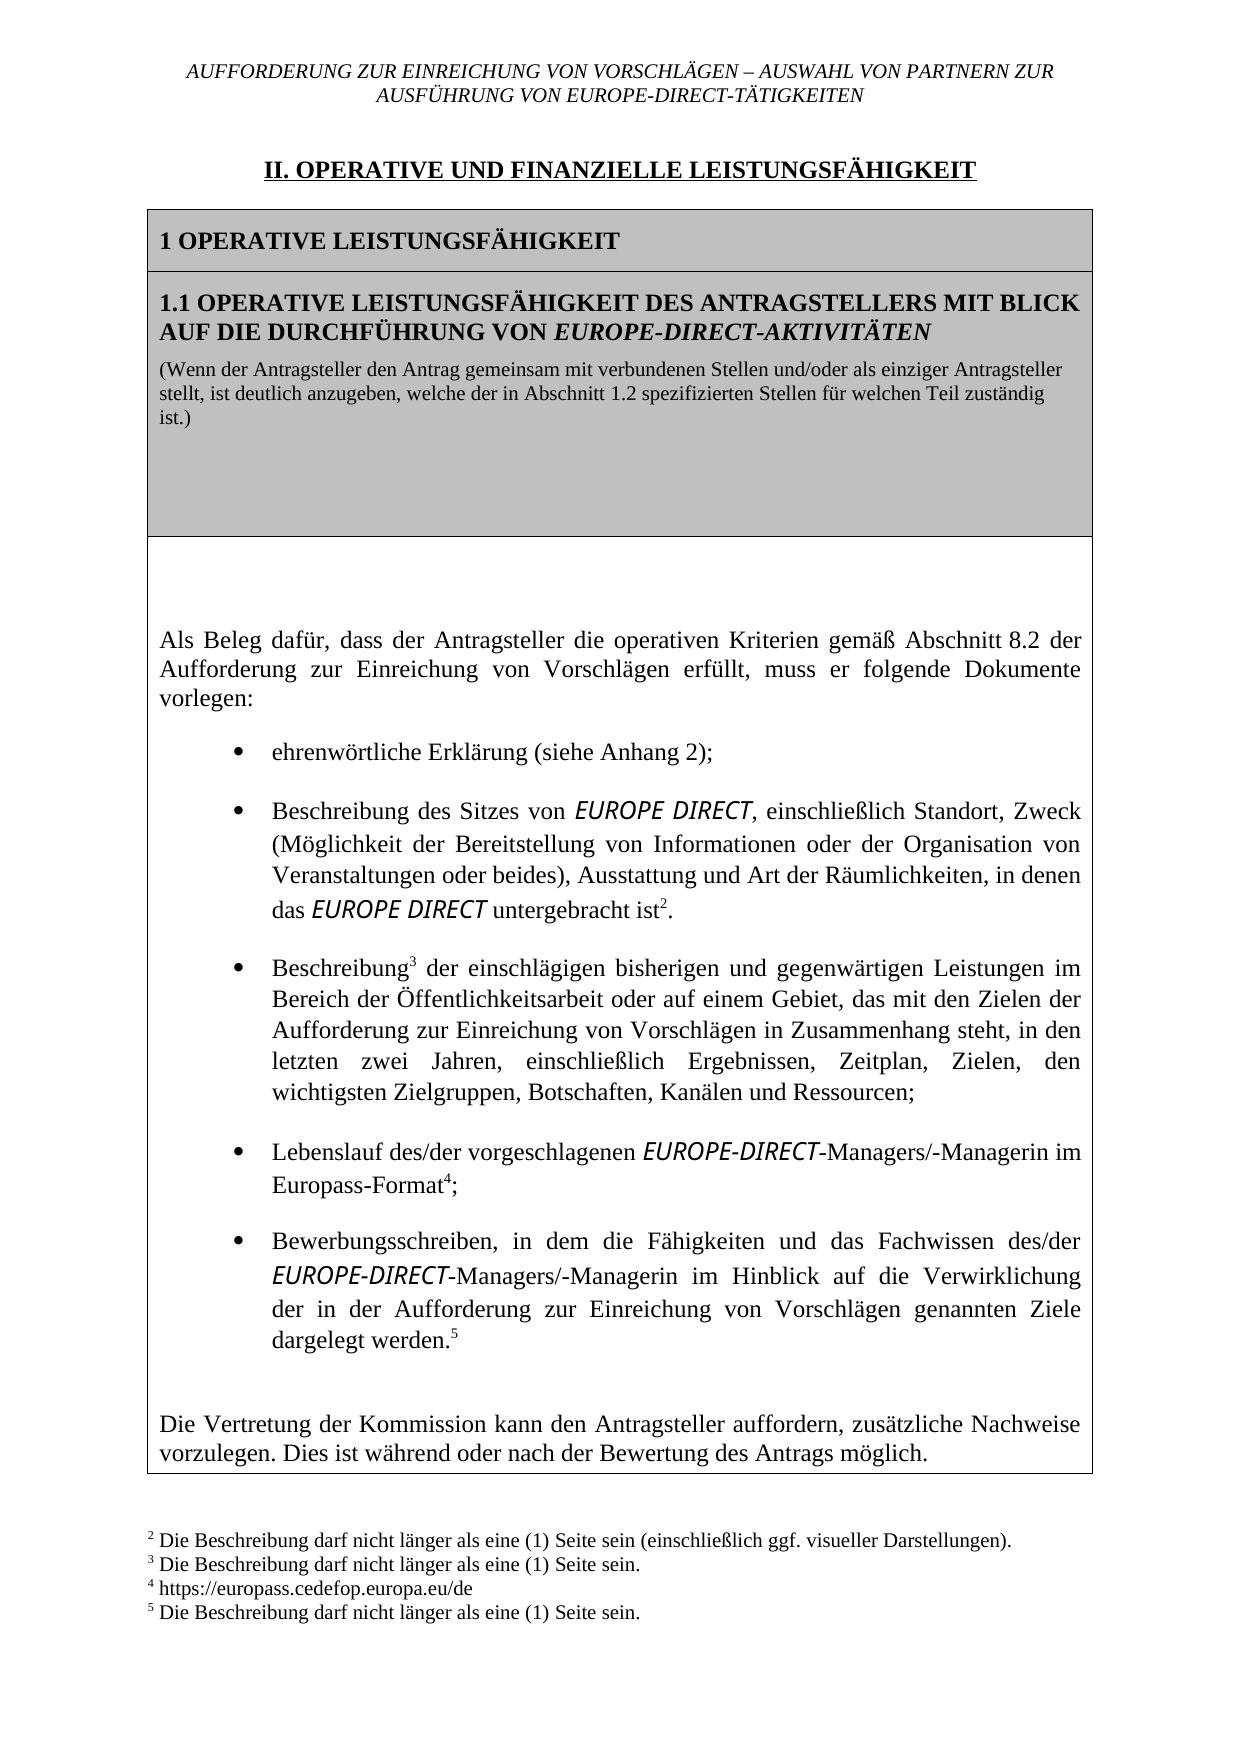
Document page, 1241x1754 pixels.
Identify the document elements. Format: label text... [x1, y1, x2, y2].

table_cell 1.1 OPERATIVE LEISTUNGSFÄHIGKEIT DES ANTRAGSTELLERS MIT BLICK AUF DIE DURCHFÜHRUNG VON EUROPE-DIRECT-AKTIVITÄTEN (Wenn der Antragsteller den Antrag gemeinsam mit verbundenen Stellen und/oder als einziger Antragsteller stellt, ist deutlich anzugeben, welche der in Abschnitt 1.2 spezifizierten Stellen für welchen Teil zuständig ist.) [148, 272, 1092, 536]
table_header 1 OPERATIVE LEISTUNGSFÄHIGKEIT [148, 210, 1092, 271]
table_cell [148, 537, 1092, 1473]
subtitle II. OPERATIVE UND FINANZIELLE LEISTUNGSFÄHIGKEIT [148, 155, 1092, 184]
